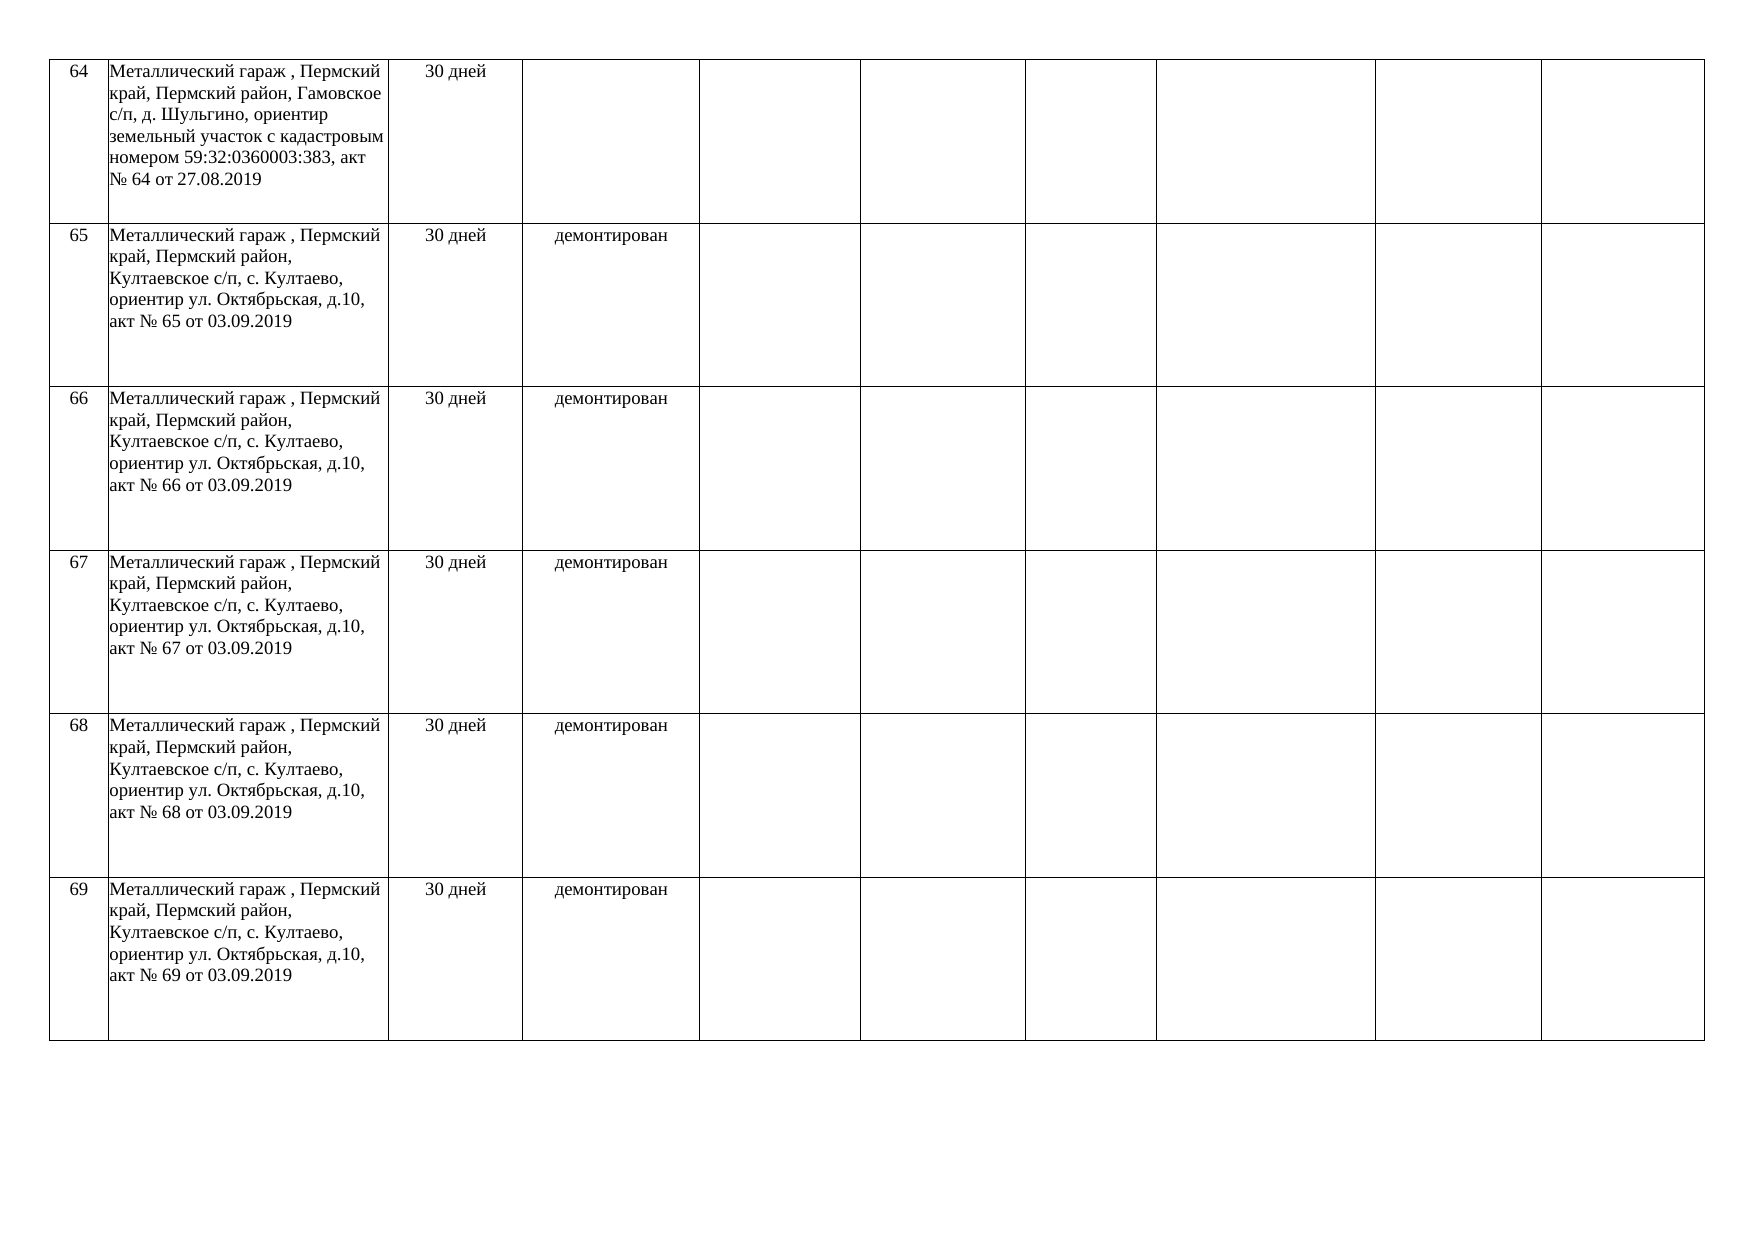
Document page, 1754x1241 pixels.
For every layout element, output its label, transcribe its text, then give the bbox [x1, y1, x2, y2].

table_cell 68 [50, 714, 108, 877]
table_cell [700, 878, 860, 1040]
table_cell [861, 224, 1025, 386]
table_cell [700, 224, 860, 386]
table_cell [1542, 224, 1704, 386]
table_cell [1026, 224, 1156, 386]
table_cell [1026, 714, 1156, 877]
table_cell демонтирован [523, 551, 699, 713]
table_cell [861, 551, 1025, 713]
table_cell Металлический гараж , Пермский край, Пермский район, Култаевское с/п, с. Култаево, ориентир ул. Октябрьская, д.10, акт № 68 от 03.09.2019 [109, 714, 388, 877]
table_cell 69 [50, 878, 108, 1040]
table_cell 65 [50, 224, 108, 386]
table_cell [700, 551, 860, 713]
table_cell [523, 60, 699, 223]
table_cell [1157, 551, 1375, 713]
table_cell Металлический гараж , Пермский край, Пермский район, Култаевское с/п, с. Култаево, ориентир ул. Октябрьская, д.10, акт № 65 от 03.09.2019 [109, 224, 388, 386]
table_cell 30 дней [389, 714, 522, 877]
table_cell [1376, 714, 1541, 877]
table_cell [1157, 60, 1375, 223]
table_cell [1542, 878, 1704, 1040]
table_cell [1542, 387, 1704, 550]
table_cell 30 дней [389, 551, 522, 713]
table_cell [1376, 878, 1541, 1040]
table_cell [700, 60, 860, 223]
table_cell демонтирован [523, 714, 699, 877]
table_cell [861, 60, 1025, 223]
table_cell [1376, 224, 1541, 386]
table_cell [1026, 60, 1156, 223]
table_cell Металлический гараж , Пермский край, Пермский район, Култаевское с/п, с. Култаево, ориентир ул. Октябрьская, д.10, акт № 69 от 03.09.2019 [109, 878, 388, 1040]
table_cell Металлический гараж , Пермский край, Пермский район, Гамовское с/п, д. Шульгино, ориентир земельный участок с кадастровым номером 59:32:0360003:383, акт № 64 от 27.08.2019 [109, 60, 388, 223]
table_cell 64 [50, 60, 108, 223]
table_cell демонтирован [523, 387, 699, 550]
table_cell 30 дней [389, 224, 522, 386]
table_cell [1542, 60, 1704, 223]
table_cell [1026, 387, 1156, 550]
table_cell 30 дней [389, 878, 522, 1040]
table_cell [1542, 714, 1704, 877]
table_cell [1157, 387, 1375, 550]
table_cell демонтирован [523, 878, 699, 1040]
table_cell [861, 878, 1025, 1040]
table_cell Металлический гараж , Пермский край, Пермский район, Култаевское с/п, с. Култаево, ориентир ул. Октябрьская, д.10, акт № 67 от 03.09.2019 [109, 551, 388, 713]
table_cell [700, 387, 860, 550]
table_cell [1376, 60, 1541, 223]
table_cell [1376, 551, 1541, 713]
table_cell [1542, 551, 1704, 713]
table_cell 30 дней [389, 387, 522, 550]
table_cell [1157, 224, 1375, 386]
table_cell 30 дней [389, 60, 522, 223]
table_cell [1157, 878, 1375, 1040]
table_cell Металлический гараж , Пермский край, Пермский район, Култаевское с/п, с. Култаево, ориентир ул. Октябрьская, д.10, акт № 66 от 03.09.2019 [109, 387, 388, 550]
table_cell [1026, 551, 1156, 713]
table_cell [700, 714, 860, 877]
table_cell [1376, 387, 1541, 550]
table_cell [1026, 878, 1156, 1040]
table_cell [1157, 714, 1375, 877]
table_cell 66 [50, 387, 108, 550]
table_cell [861, 387, 1025, 550]
table_cell демонтирован [523, 224, 699, 386]
table_cell [861, 714, 1025, 877]
table_cell 67 [50, 551, 108, 713]
